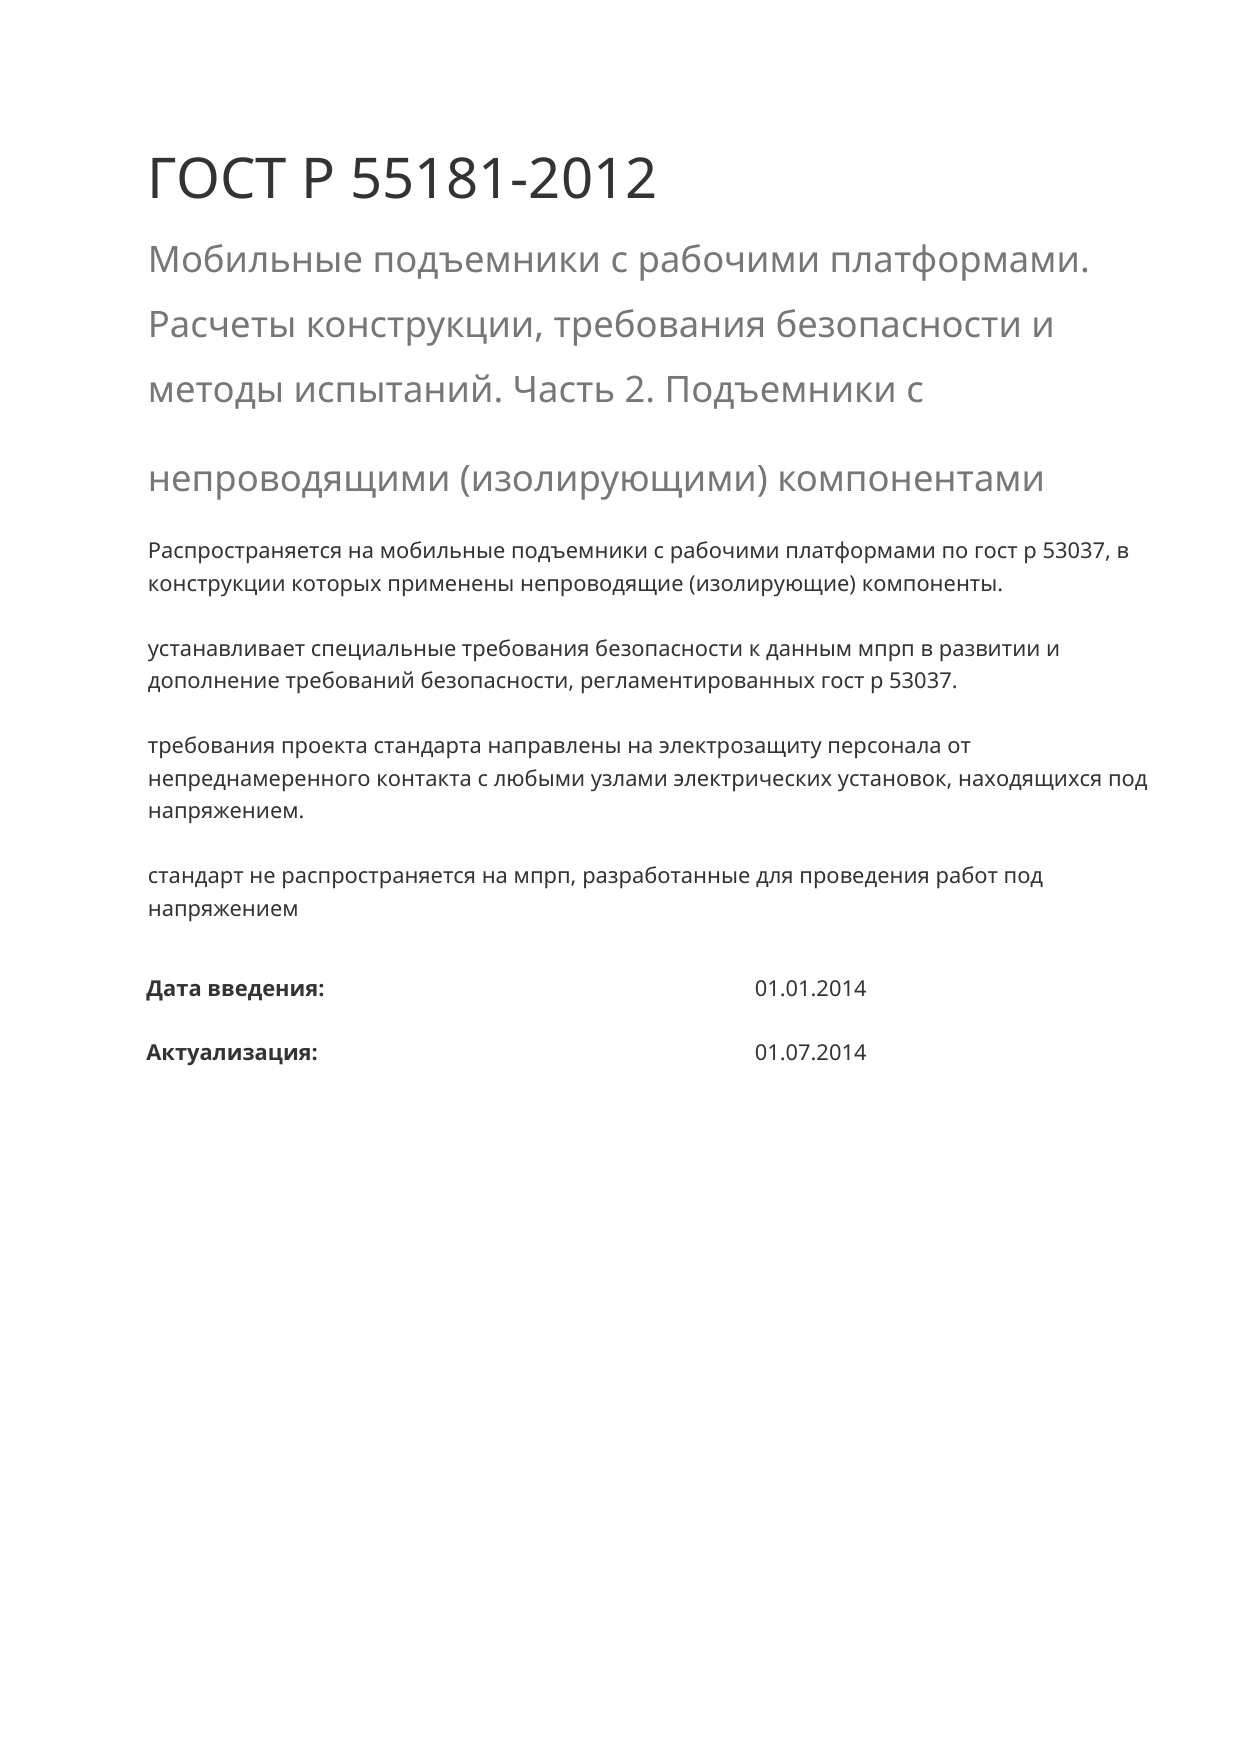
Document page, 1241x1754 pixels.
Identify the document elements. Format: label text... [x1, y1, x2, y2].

table_cell 01.07.2014 [755, 1036, 1150, 1099]
text ГОСТ Р 55181-2012 Мобильные подъемники с рабочими платформами. Расчеты конструкции, требования безопасности и методы испытаний. Часть 2. Подъемники с непроводящими (изолирующими) компонентами [148, 128, 1152, 518]
table_header Дата введения: [146, 972, 754, 1036]
text Распространяется на мобильные подъемники с рабочими платформами по гост р 53037, в конструкции которых применены непроводящие (изолирующие) компоненты. устанавливает специальные требования безопасности к данным мпрп в развитии и дополнение требований безопасности, регламентированных гост р 53037. требования проекта стандарта направлены на электрозащиту персонала от непреднамеренного контакта с любыми узлами электрических установок, находящихся под напряжением. стандарт не распространяется на мпрп, разработанные для проведения работ под напряжением [148, 534, 1152, 924]
table_cell Актуализация: [146, 1036, 754, 1099]
table_header 01.01.2014 [755, 972, 1150, 1036]
